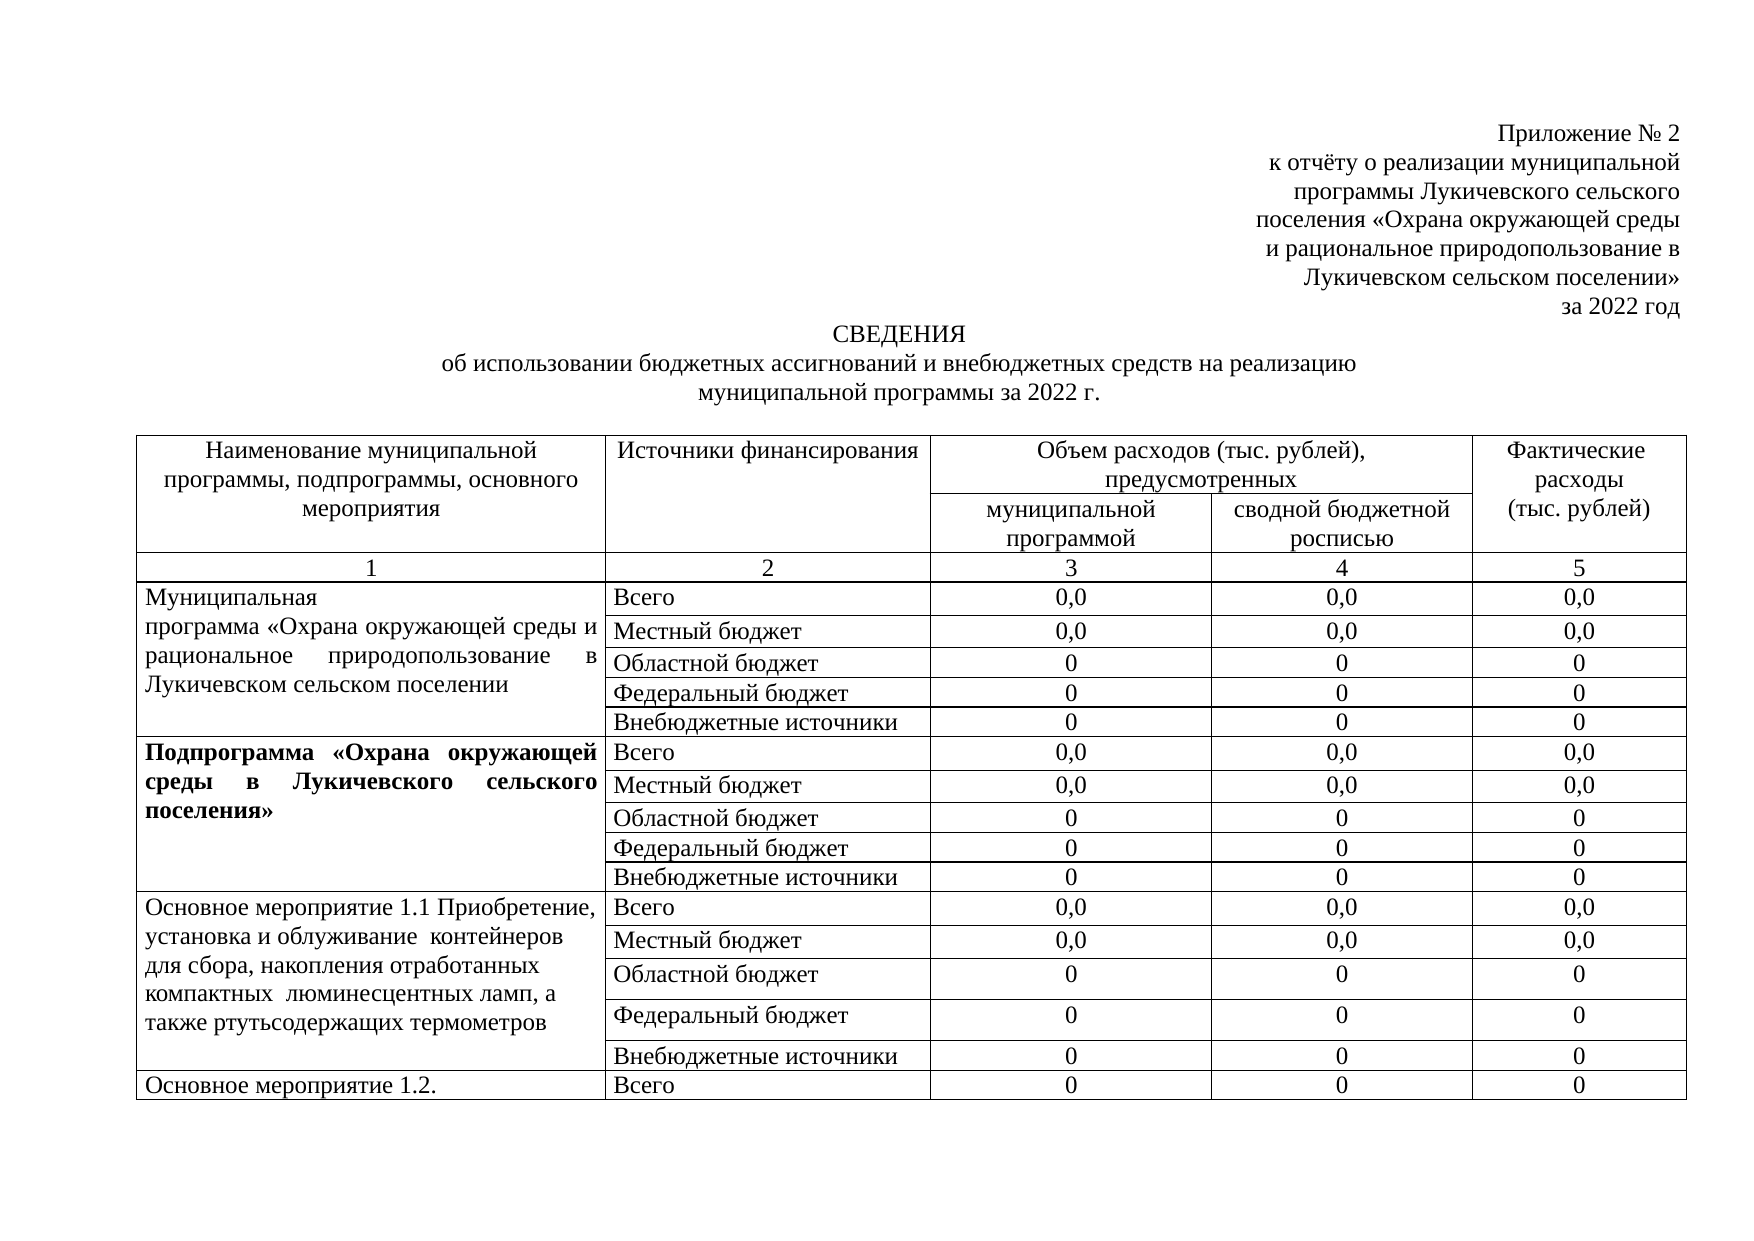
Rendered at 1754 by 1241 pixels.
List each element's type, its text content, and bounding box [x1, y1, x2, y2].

table_cell 0,0 [1212, 926, 1472, 958]
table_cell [137, 1071, 605, 1099]
table_cell 0,0 [1212, 616, 1472, 647]
table_cell 0,0 [931, 737, 1211, 769]
table_cell 0,0 [1212, 892, 1472, 924]
table_cell 0 [1212, 1041, 1472, 1069]
table_cell 2 [606, 553, 930, 581]
table_cell Внебюджетные источники [606, 863, 930, 891]
table_cell 0,0 [931, 892, 1211, 924]
table_cell Всего [606, 1071, 930, 1099]
table_cell 0,0 [1473, 771, 1686, 802]
table_cell 0 [931, 1071, 1211, 1099]
table_cell 0 [931, 1041, 1211, 1069]
table_cell 0 [931, 803, 1211, 832]
table_cell 0,0 [1473, 616, 1686, 647]
table_cell 0 [1473, 1071, 1686, 1099]
table_cell Федеральный бюджет [606, 833, 930, 861]
table_cell 0 [1473, 708, 1686, 736]
table_cell 0 [931, 1000, 1211, 1040]
text об использовании бюджетных ассигнований и внебюджетных средств на реализацию [118, 348, 1680, 377]
table_cell 0 [1212, 833, 1472, 861]
table_cell 0 [931, 959, 1211, 999]
table_cell 0 [1212, 803, 1472, 832]
table_cell Всего [606, 892, 930, 924]
table_cell 0,0 [931, 771, 1211, 802]
table_cell Внебюджетные источники [606, 1041, 930, 1069]
table_cell 0 [1212, 708, 1472, 736]
table_cell 0 [1473, 1000, 1686, 1040]
table_cell Внебюджетные источники [606, 708, 930, 736]
table_cell 0,0 [1212, 771, 1472, 802]
table_cell 0,0 [1473, 892, 1686, 924]
table_cell 0,0 [1473, 926, 1686, 958]
table_cell 4 [1212, 553, 1472, 581]
table_cell Местный бюджет [606, 771, 930, 802]
table_cell 0 [1473, 648, 1686, 677]
table_cell Всего [606, 737, 930, 769]
table_cell 1 [137, 553, 605, 581]
table_cell Областной бюджет [606, 803, 930, 832]
table_cell Подпрограмма «Охрана окружающей среды в Лукичевского сельского поселения» [137, 737, 605, 891]
table_cell Областной бюджет [606, 648, 930, 677]
table_cell 0,0 [1212, 583, 1472, 615]
table_cell Основное мероприятие 1.1 Приобретение, установка и облуживание контейнеров для сбора, накопления отработанных компактных люминесцентных ламп, а также ртутьсодержащих термометров [137, 892, 605, 1069]
table_cell 0 [931, 648, 1211, 677]
text за 2022 год [1240, 291, 1680, 319]
text к отчёту о реализации муниципальной программы Лукичевского сельского поселения «Охрана окружающей среды и рациональное природопользование в Лукичевском сельском поселении» [1240, 147, 1680, 291]
table_header Объем расходов (тыс. рублей), предусмотренных [931, 436, 1472, 493]
table_cell Федеральный бюджет [606, 678, 930, 706]
table_cell 0 [1212, 1071, 1472, 1099]
table_cell сводной бюджетной росписью [1212, 494, 1472, 552]
table_cell 0 [1473, 1041, 1686, 1069]
table_cell Всего [606, 583, 930, 615]
table_cell 0,0 [1473, 583, 1686, 615]
table_cell 0,0 [931, 616, 1211, 647]
table_cell 0,0 [1212, 737, 1472, 769]
table_cell 0 [1212, 959, 1472, 999]
table_cell 0,0 [931, 926, 1211, 958]
table_cell Муниципальная программа «Охрана окружающей среды и рациональное природопользование в Лукичевском сельском поселении [137, 583, 605, 736]
table_cell Местный бюджет [606, 616, 930, 647]
table_cell 0 [931, 708, 1211, 736]
table_cell 0 [1473, 833, 1686, 861]
table_header Наименование муниципальной программы, подпрограммы, основного мероприятия [137, 436, 605, 552]
table_cell 0 [1473, 959, 1686, 999]
table_cell Местный бюджет [606, 926, 930, 958]
table_cell 0 [931, 833, 1211, 861]
table_header Фактические расходы (тыс. рублей) [1473, 436, 1686, 552]
table_cell 0 [1212, 648, 1472, 677]
table_cell Федеральный бюджет [606, 1000, 930, 1040]
text муниципальной программы за 2022 г. [118, 377, 1680, 406]
table_cell 0 [1212, 863, 1472, 891]
table_cell 0,0 [1473, 737, 1686, 769]
table_cell 5 [1473, 553, 1686, 581]
table_cell муниципальной программой [931, 494, 1211, 552]
table_cell 0 [1473, 863, 1686, 891]
table_cell 0 [1212, 678, 1472, 706]
table_cell 0 [931, 678, 1211, 706]
table_cell 0,0 [931, 583, 1211, 615]
table_cell 0 [1473, 803, 1686, 832]
text Приложение № 2 [1240, 118, 1680, 147]
table_cell Областной бюджет [606, 959, 930, 999]
text СВЕДЕНИЯ [118, 319, 1680, 348]
table_header Источники финансирования [606, 436, 930, 552]
table_cell 0 [1473, 678, 1686, 706]
table_cell 0 [931, 863, 1211, 891]
table_cell 3 [931, 553, 1211, 581]
table_cell 0 [1212, 1000, 1472, 1040]
